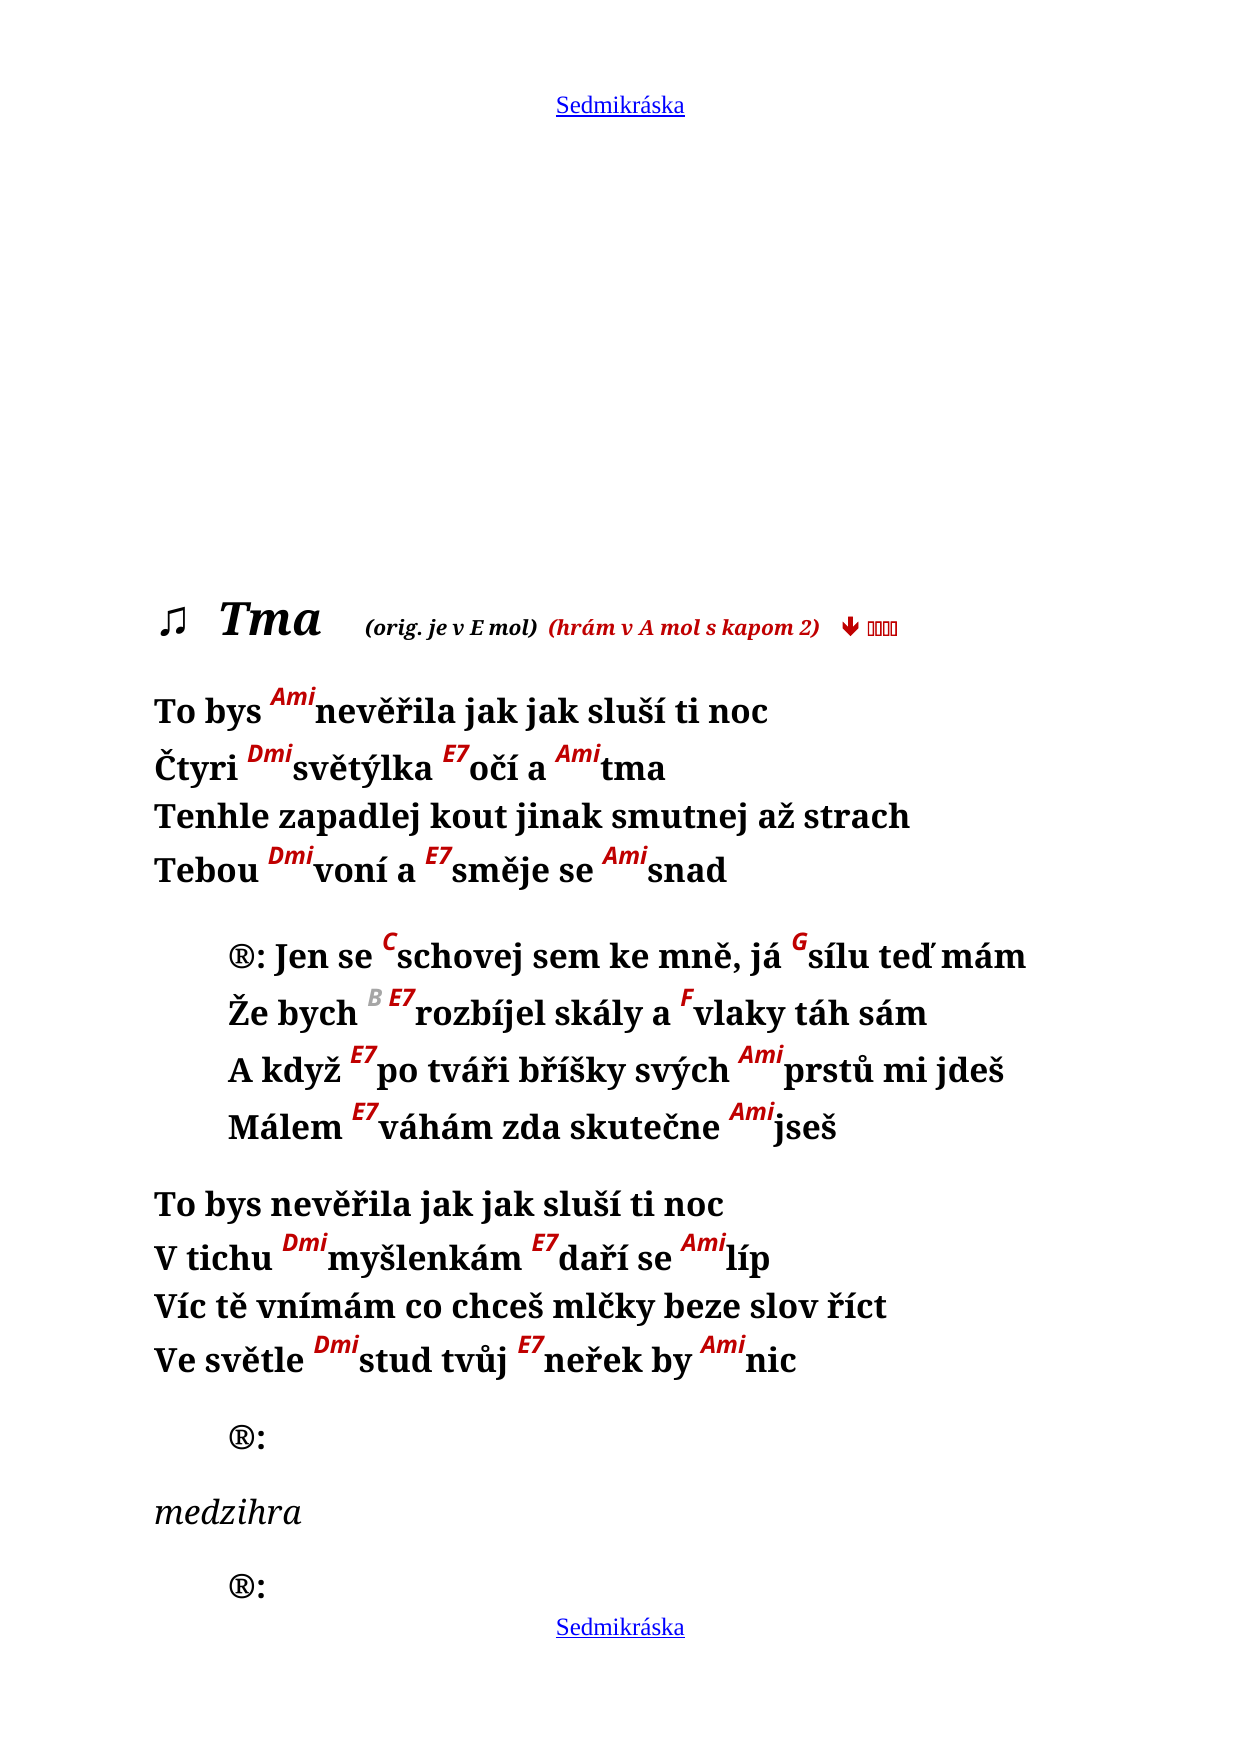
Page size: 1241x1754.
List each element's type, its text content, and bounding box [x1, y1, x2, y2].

table_header ♫ Tma (orig. je v E mol) (hrám v A mol s kapom 2) To bys Aminevěřila jak jak sluší ti noc Čtyri Dmisvětýlka E7očí a Amitma Tenhle zapadlej kout jinak smutnej až strach Tebou Dmivoní a E7směje se Amisnad ®: Jen se Cschovej sem ke mně, já Gsílu teď mám Že bych B E7rozbíjel skály a Fvlaky táh sám A když E7po tváři bříšky svých Amiprstů mi jdeš Málem E7váhám zda skutečne Amijseš To bys nevěřila jak jak sluší ti noc V tichu Dmimyšlenkám E7daří se Amilíp Víc tě vnímám co chceš mlčky beze slov říct Ve světle Dmistud tvůj E7neřek by Aminic ®: medzihra ®: [153, 581, 1088, 1610]
table_cell Sedmikráska [153, 1610, 1088, 1642]
table_cell Sedmikráska [148, 89, 1092, 121]
